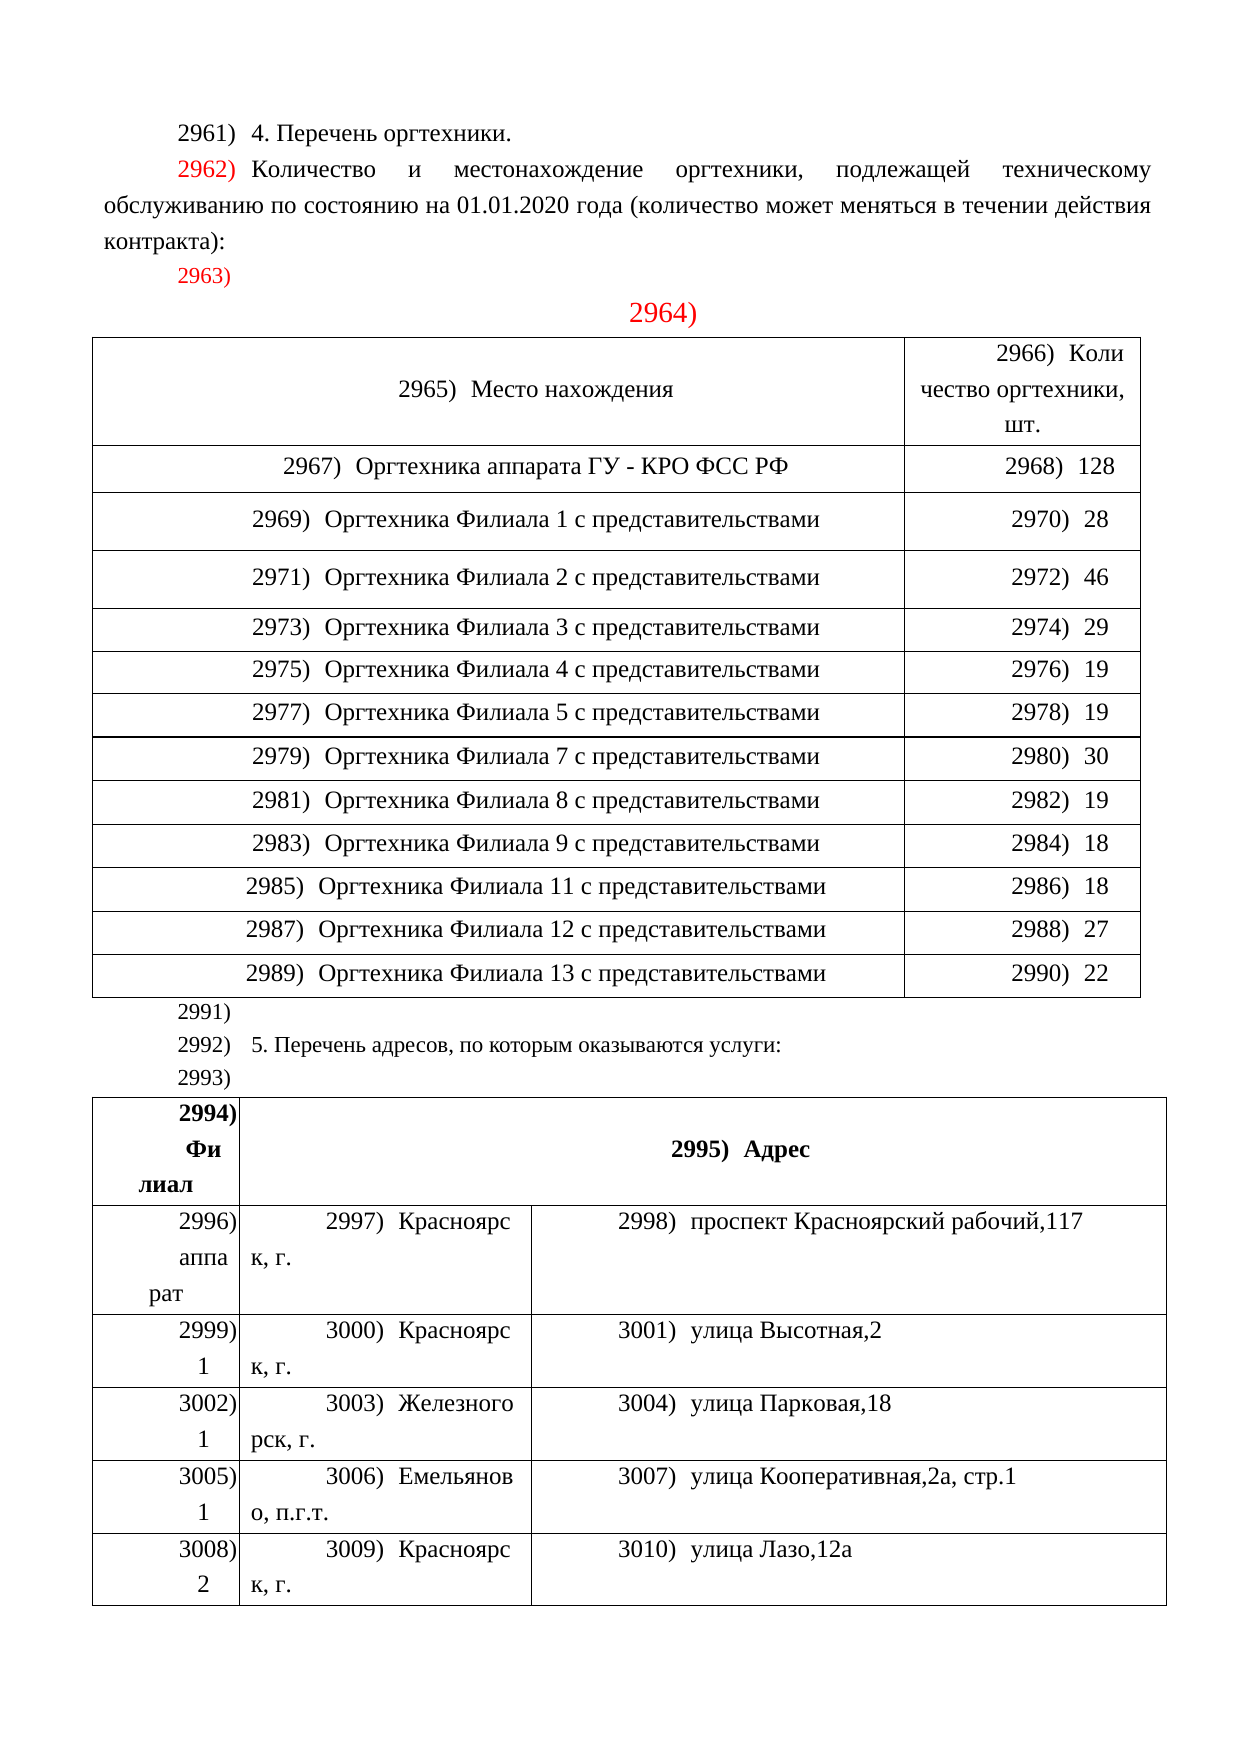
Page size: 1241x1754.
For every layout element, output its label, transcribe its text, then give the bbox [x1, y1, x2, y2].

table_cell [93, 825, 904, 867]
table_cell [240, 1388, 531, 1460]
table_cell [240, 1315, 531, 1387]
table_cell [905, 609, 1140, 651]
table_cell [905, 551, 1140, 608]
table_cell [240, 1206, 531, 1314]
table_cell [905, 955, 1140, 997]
text 4. Перечень оргтехники. [103, 118, 1152, 147]
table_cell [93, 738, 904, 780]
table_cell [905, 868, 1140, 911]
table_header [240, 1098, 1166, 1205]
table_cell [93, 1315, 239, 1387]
text Количество и местонахождение оргтехники, подлежащей техническому обслуживанию по состоянию на 01.01.2020 года (количество может меняться в течении действия контракта): [103, 154, 1152, 255]
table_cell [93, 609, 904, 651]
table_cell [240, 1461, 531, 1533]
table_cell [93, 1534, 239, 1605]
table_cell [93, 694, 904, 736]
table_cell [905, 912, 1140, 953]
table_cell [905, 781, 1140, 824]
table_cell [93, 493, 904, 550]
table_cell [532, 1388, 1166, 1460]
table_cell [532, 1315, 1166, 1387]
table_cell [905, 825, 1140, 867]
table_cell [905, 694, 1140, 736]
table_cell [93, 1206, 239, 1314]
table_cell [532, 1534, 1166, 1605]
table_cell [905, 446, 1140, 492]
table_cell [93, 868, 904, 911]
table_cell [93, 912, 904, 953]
text 5. Перечень адресов, по которым оказываются услуги: [103, 1031, 1152, 1057]
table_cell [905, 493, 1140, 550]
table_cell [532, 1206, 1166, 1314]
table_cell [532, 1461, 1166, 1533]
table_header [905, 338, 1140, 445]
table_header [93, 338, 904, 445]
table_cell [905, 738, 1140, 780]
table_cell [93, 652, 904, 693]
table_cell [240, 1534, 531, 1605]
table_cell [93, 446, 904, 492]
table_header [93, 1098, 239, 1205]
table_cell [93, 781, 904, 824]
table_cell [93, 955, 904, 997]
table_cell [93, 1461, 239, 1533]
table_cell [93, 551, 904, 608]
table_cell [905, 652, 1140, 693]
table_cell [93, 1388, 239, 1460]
